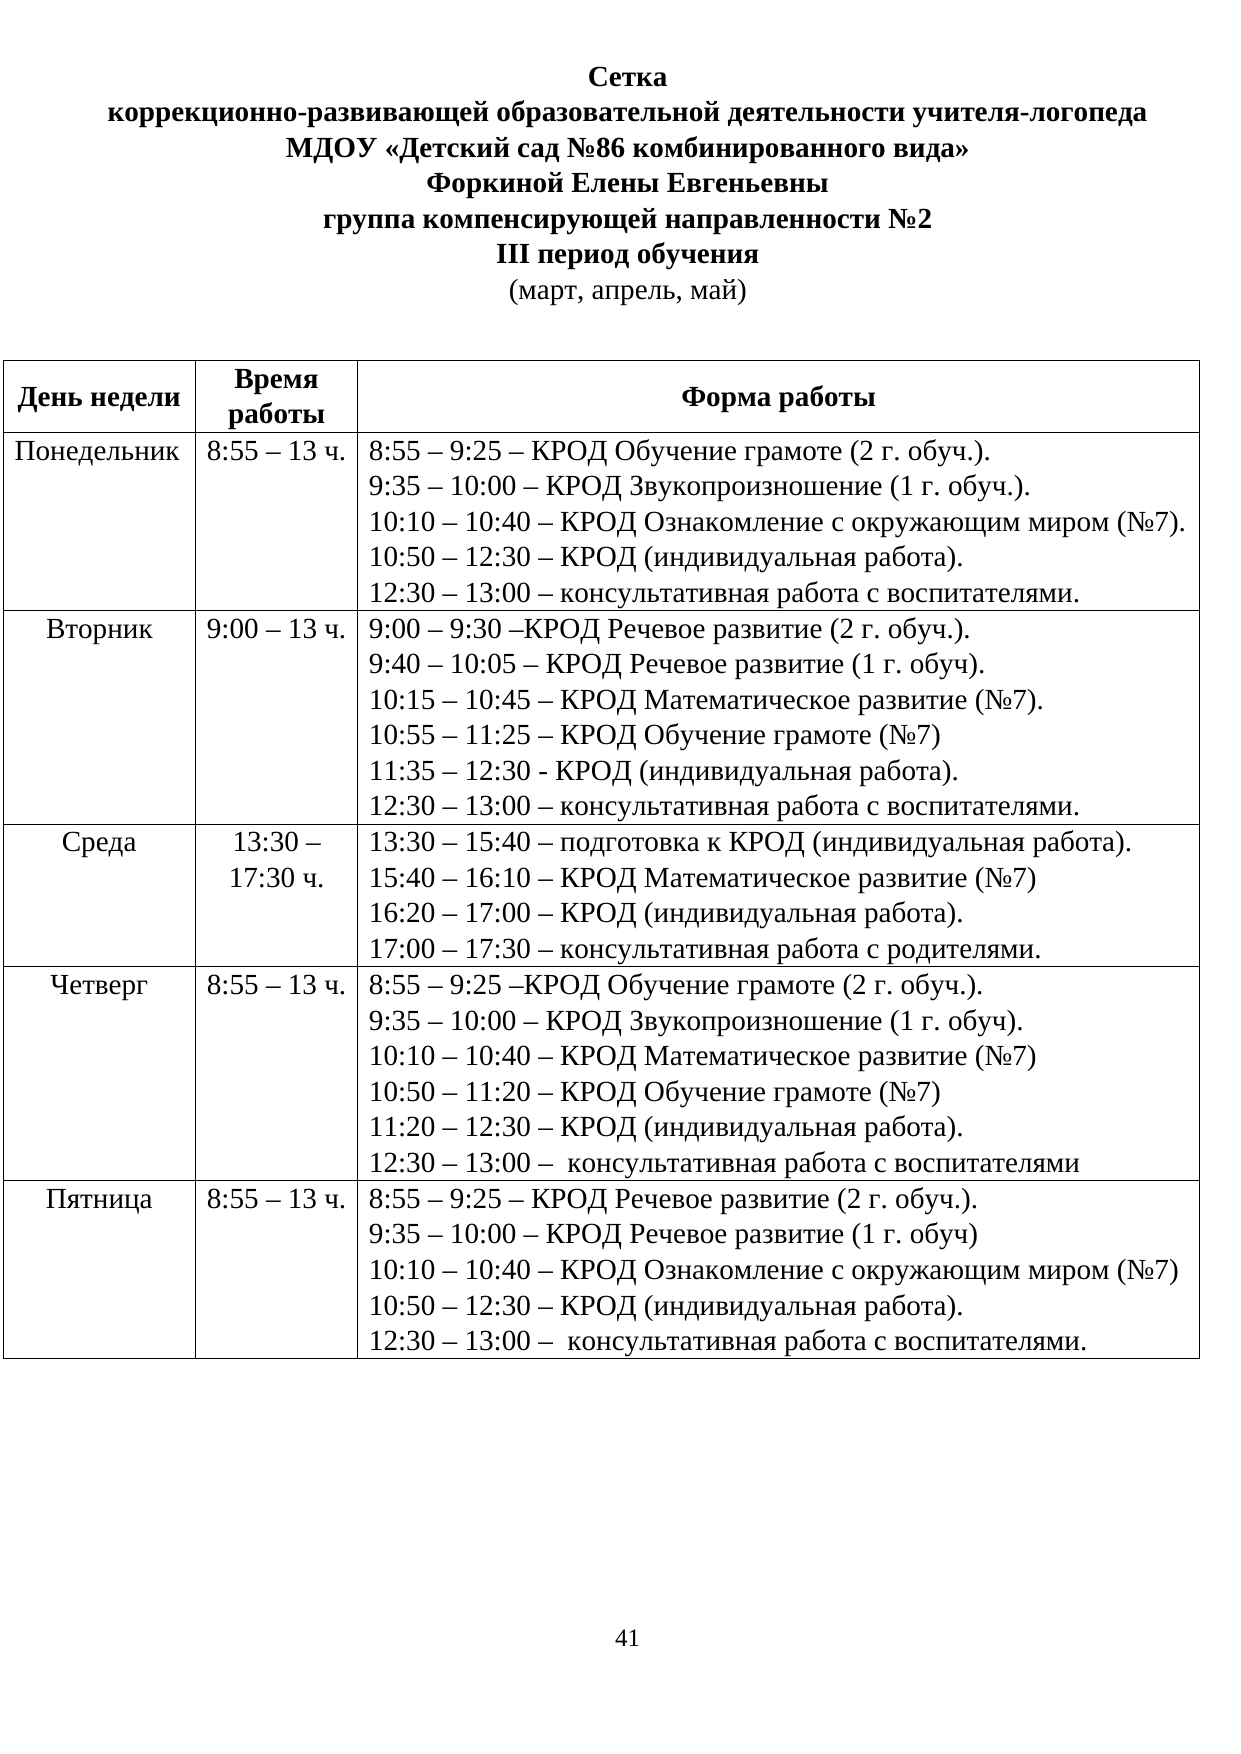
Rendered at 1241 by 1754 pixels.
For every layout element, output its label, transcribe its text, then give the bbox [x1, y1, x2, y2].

table_header Форма работы [358, 361, 1199, 432]
table_cell 8:55 – 9:25 – КРОД Обучение грамоте (2 г. обуч.). 9:35 – 10:00 – КРОД Звукопроизношение (1 г. обуч.). 10:10 – 10:40 – КРОД Ознакомление с окружающим миром (№7). 10:50 – 12:30 – КРОД (индивидуальная работа). 12:30 – 13:00 – консультативная работа с воспитателями. [358, 433, 1199, 610]
table_cell 8:55 – 13 ч. [196, 1181, 357, 1358]
table_cell 8:55 – 9:25 –КРОД Обучение грамоте (2 г. обуч.). 9:35 – 10:00 – КРОД Звукопроизношение (1 г. обуч). 10:10 – 10:40 – КРОД Математическое развитие (№7) 10:50 – 11:20 – КРОД Обучение грамоте (№7) 11:20 – 12:30 – КРОД (индивидуальная работа). 12:30 – 13:00 – консультативная работа с воспитателями [358, 967, 1199, 1180]
text III период обучения [103, 237, 1152, 270]
table_cell 8:55 – 13 ч. [196, 433, 357, 610]
text группа компенсирующей направленности №2 [103, 201, 1152, 235]
table_cell 8:55 – 13 ч. [196, 967, 357, 1180]
text коррекционно-развивающей образовательной деятельности учителя-логопеда МДОУ «Детский сад №86 комбинированного вида» [103, 94, 1152, 164]
text Форкиной Елены Евгеньевны [103, 166, 1152, 199]
table_cell Среда [4, 825, 195, 966]
table_cell 9:00 – 9:30 –КРОД Речевое развитие (2 г. обуч.). 9:40 – 10:05 – КРОД Речевое развитие (1 г. обуч). 10:15 – 10:45 – КРОД Математическое развитие (№7). 10:55 – 11:25 – КРОД Обучение грамоте (№7) 11:35 – 12:30 - КРОД (индивидуальная работа). 12:30 – 13:00 – консультативная работа с воспитателями. [358, 611, 1199, 823]
table_header Время работы [196, 361, 357, 432]
table_cell Пятница [4, 1181, 195, 1358]
text Cетка [103, 59, 1152, 93]
table_cell 8:55 – 9:25 – КРОД Речевое развитие (2 г. обуч.). 9:35 – 10:00 – КРОД Речевое развитие (1 г. обуч) 10:10 – 10:40 – КРОД Ознакомление с окружающим миром (№7) 10:50 – 12:30 – КРОД (индивидуальная работа). 12:30 – 13:00 – консультативная работа с воспитателями. [358, 1181, 1199, 1358]
table_cell 13:30 –17:30 ч. [196, 825, 357, 966]
table_cell 9:00 – 13 ч. [196, 611, 357, 823]
table_cell Вторник [4, 611, 195, 823]
table_cell Четверг [4, 967, 195, 1180]
table_cell Понедельник [4, 433, 195, 610]
text (март, апрель, май) [103, 272, 1152, 306]
table_header День недели [4, 361, 195, 432]
table_cell 13:30 – 15:40 – подготовка к КРОД (индивидуальная работа). 15:40 – 16:10 – КРОД Математическое развитие (№7) 16:20 – 17:00 – КРОД (индивидуальная работа). 17:00 – 17:30 – консультативная работа с родителями. [358, 825, 1199, 966]
